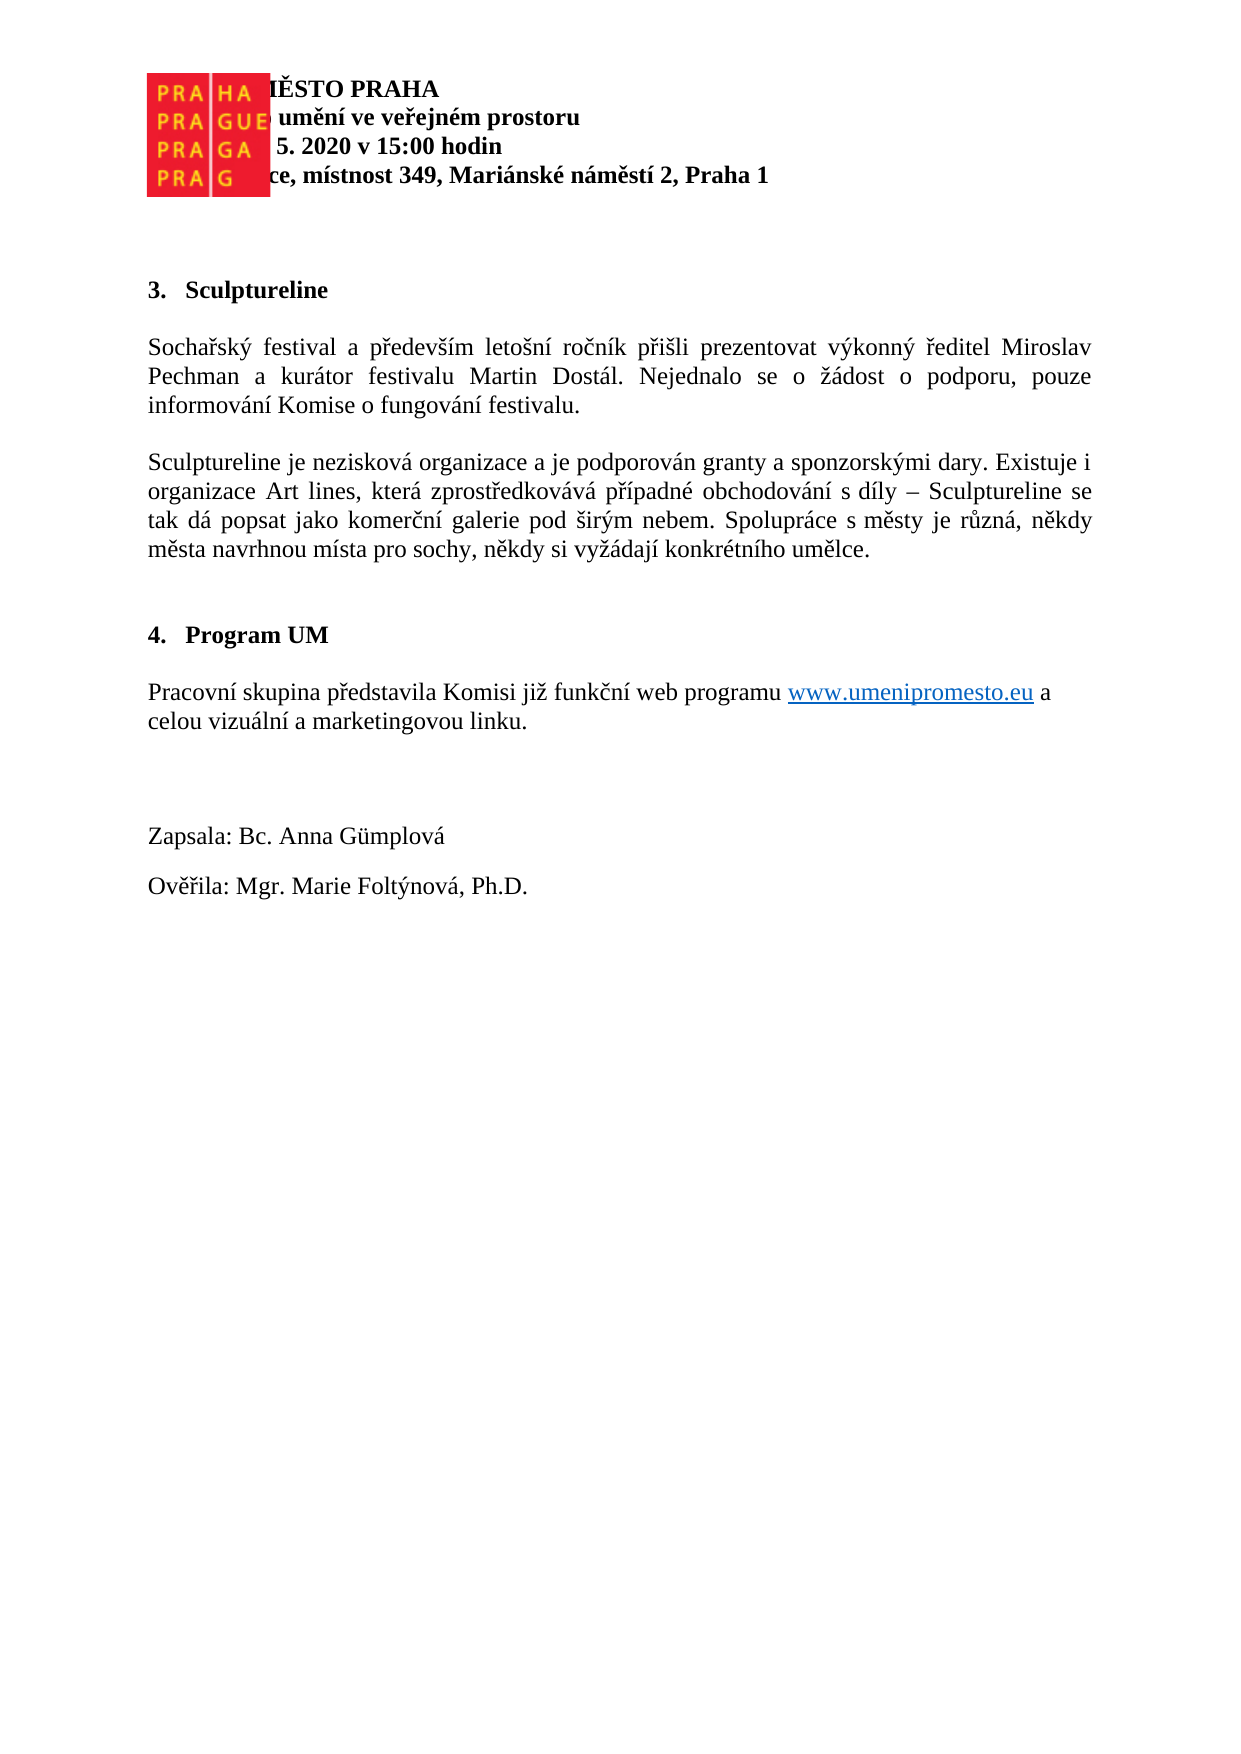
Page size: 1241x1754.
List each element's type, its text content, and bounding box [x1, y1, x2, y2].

text Sculptureline je nezisková organizace a je podporován granty a sponzorskými dary. Existuje i organizace Art lines, která zprostředkovává případné obchodování s díly – Sculptureline se tak dá popsat jako komerční galerie pod širým nebem. Spolupráce s městy je různá, někdy města navrhnou místa pro sochy, někdy si vyžádají konkrétního umělce. [148, 447, 1093, 562]
list Program UM [148, 620, 1093, 649]
text Sochařský festival a především letošní ročník přišli prezentovat výkonný ředitel Miroslav Pechman a kurátor festivalu Martin Dostál. Nejednalo se o žádost o podporu, pouze informování Komise o fungování festivalu. [148, 332, 1093, 419]
picture [146, 73, 271, 197]
text Pracovní skupina představila Komisi již funkční web programu www.umenipromesto.eu a celou vizuální a marketingovou linku. [148, 677, 1093, 735]
text Zapsala: Bc. Anna Gümplová [148, 821, 1093, 850]
text Ověřila: Mgr. Marie Foltýnová, Ph.D. [148, 871, 1093, 900]
list Sculptureline [148, 275, 1093, 304]
